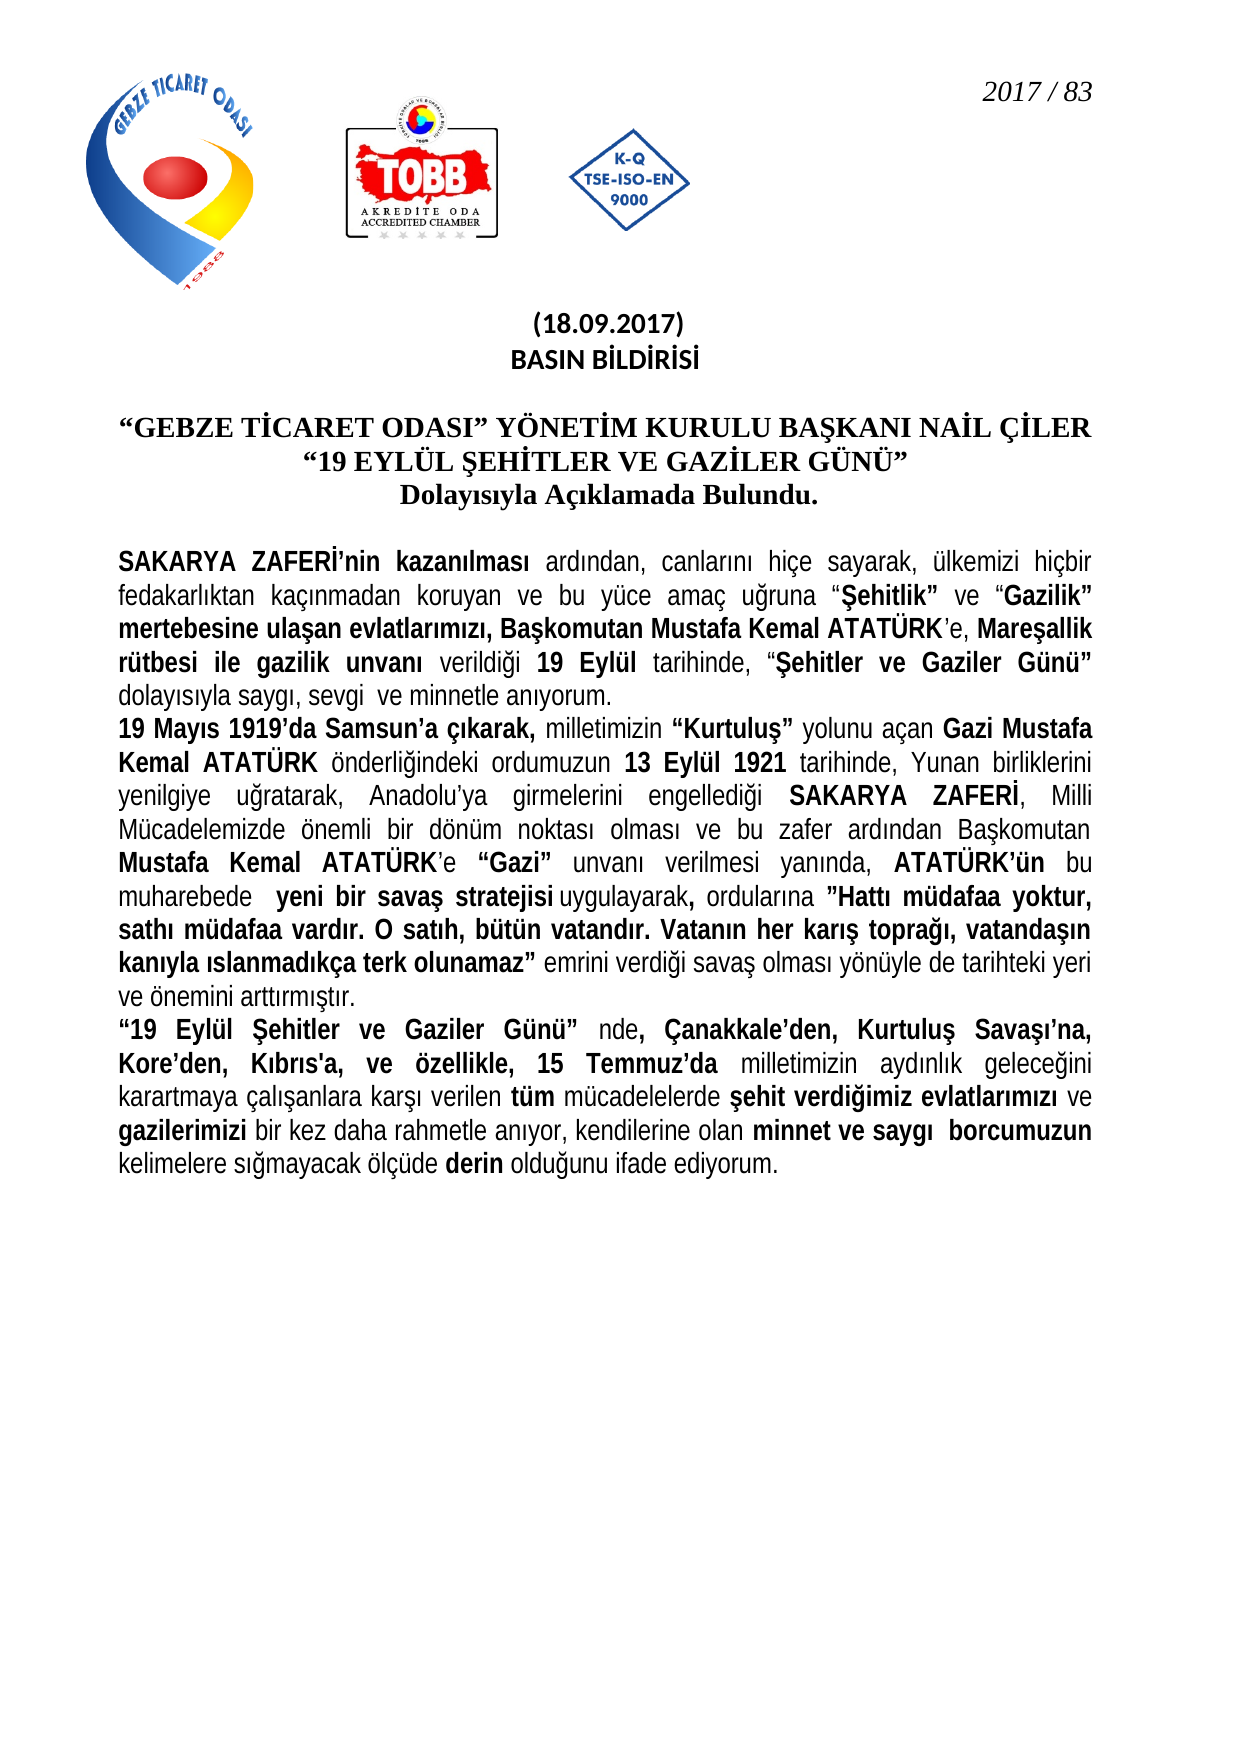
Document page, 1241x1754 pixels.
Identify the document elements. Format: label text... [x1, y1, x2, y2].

text “19 Eylül Şehitler ve Gaziler Günü” nde, Çanakkale’den, Kurtuluş Savaşı’na, Kore’den, Kıbrıs'a, ve özellikle, 15 Temmuz’da milletimizin aydınlık geleceğini karartmaya çalışanlara karşı verilen tüm mücadelelerde şehit verdiğimiz evlatlarımızı ve gazilerimizi bir kez daha rahmetle anıyor, kendilerine olan minnet ve saygı borcumuzun kelimelere sığmayacak ölçüde derin olduğunu ifade ediyorum. [118, 1012, 1092, 1180]
picture [343, 96, 500, 237]
text “GEBZE TİCARET ODASI” YÖNETİM KURULU BAŞKANI NAİL ÇİLER “19 EYLÜL ŞEHİTLER VE GAZİLER GÜNÜ” [118, 410, 1092, 477]
text 19 Mayıs 1919’da Samsun’a çıkarak, milletimizin “Kurtuluş” yolunu açan Gazi Mustafa Kemal ATATÜRK önderliğindeki ordumuzun 13 Eylül 1921 tarihinde, Yunan birliklerini yenilgiye uğratarak, Anadolu’ya girmelerini engellediği SAKARYA ZAFERİ, Milli Mücadelemizde önemli bir dönüm noktası olması ve bu zafer ardından Başkomutan Mustafa Kemal ATATÜRK’e “Gazi” unvanı verilmesi yanında, ATATÜRK’ün bu muharebede yeni bir savaş stratejisi uygulayarak, ordularına ”Hattı müdafaa yoktur, sathı müdafaa vardır. O satıh, bütün vatandır. Vatanın her karış toprağı, vatandaşın kanıyla ıslanmadıkça terk olunamaz” emrini verdiği savaş olması yönüyle de tarihteki yeri ve önemini arttırmıştır. [118, 712, 1092, 1012]
picture [85, 72, 254, 295]
text BASIN BİLDİRİSİ [118, 341, 1092, 377]
text Dolayısıyla Açıklamada Bulundu. [118, 477, 1092, 511]
picture [568, 128, 690, 229]
text SAKARYA ZAFERİ’nin kazanılması ardından, canlarını hiçe sayarak, ülkemizi hiçbir fedakarlıktan kaçınmadan koruyan ve bu yüce amaç uğruna “Şehitlik” ve “Gazilik” mertebesine ulaşan evlatlarımızı, Başkomutan Mustafa Kemal ATATÜRK’e, Mareşallik rütbesi ile gazilik unvanı verildiği 19 Eylül tarihinde, “Şehitler ve Gaziler Günü” dolayısıyla saygı, sevgi ve minnetle anıyorum. [118, 544, 1092, 712]
text (18.09.2017) [118, 305, 1092, 341]
